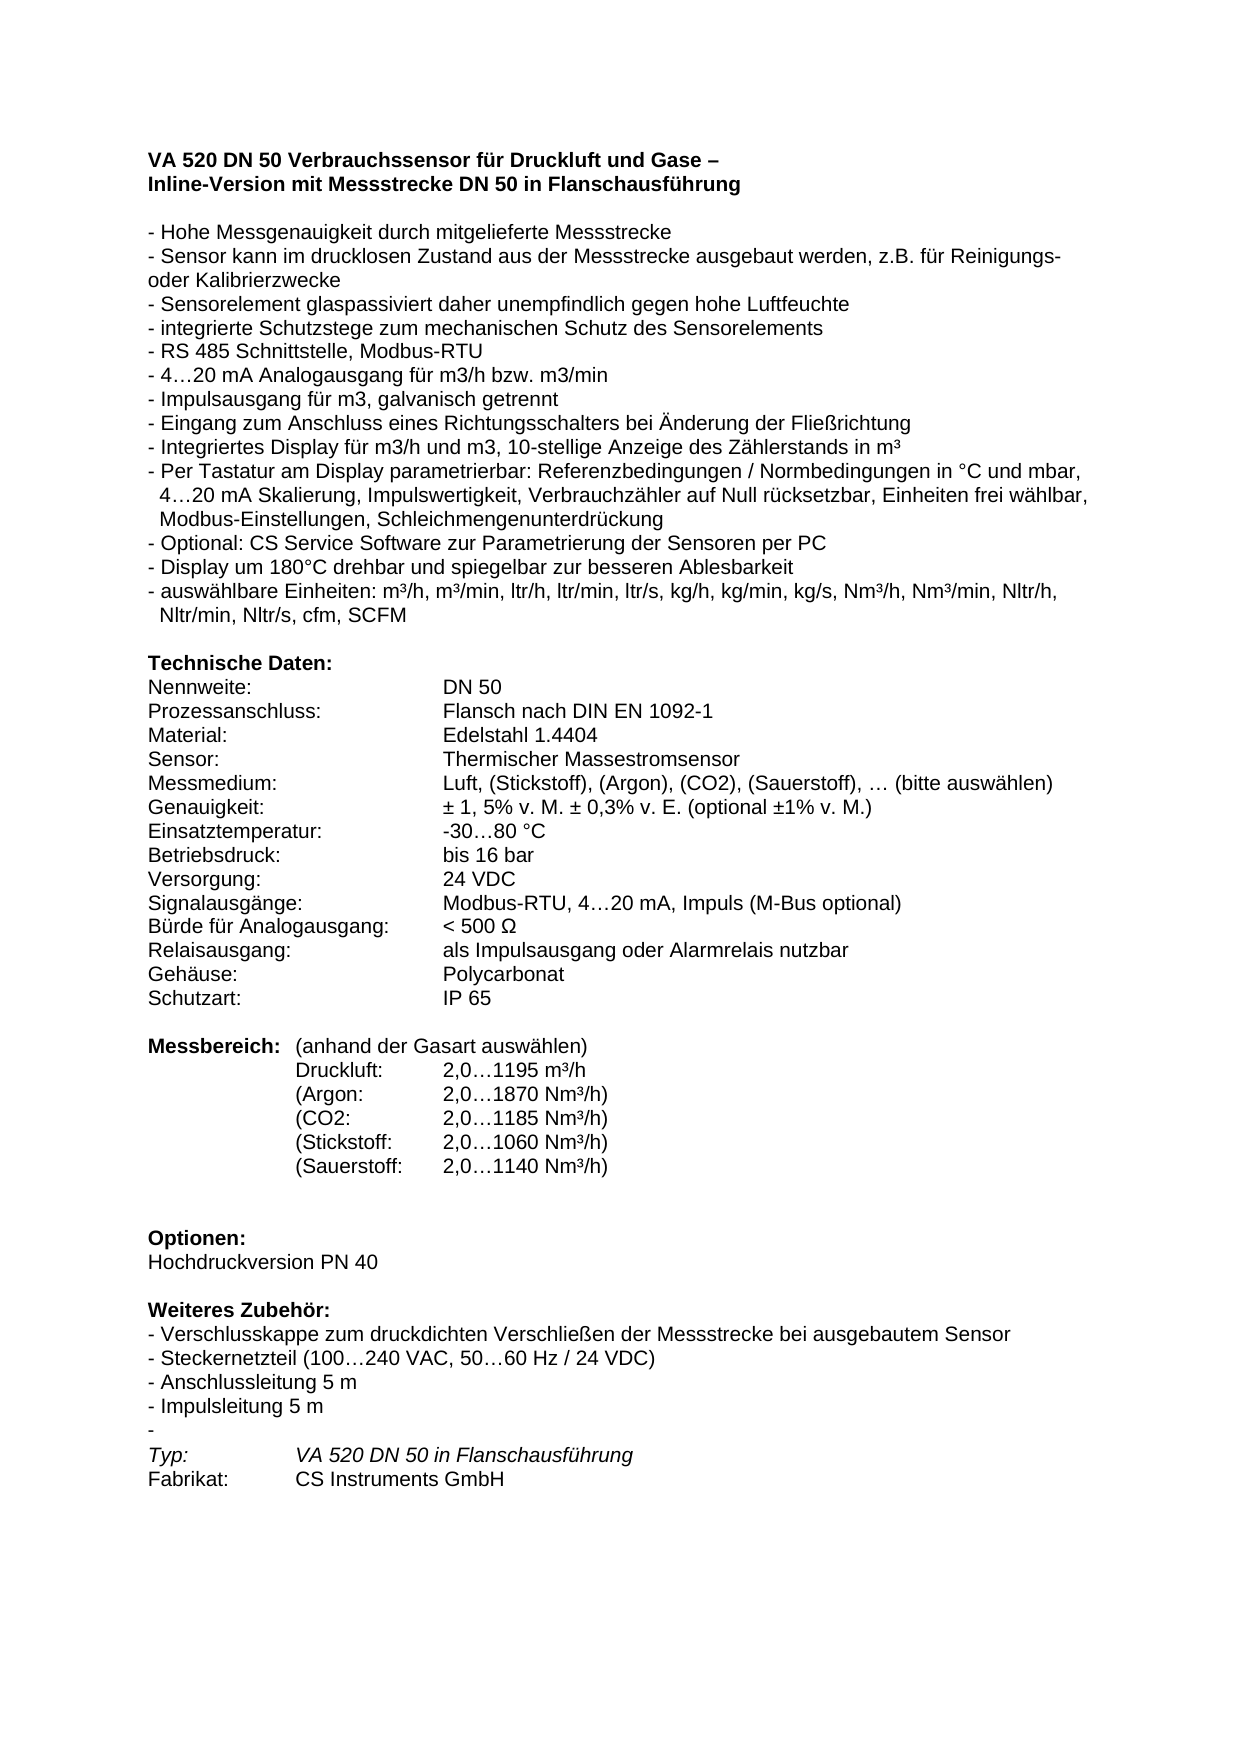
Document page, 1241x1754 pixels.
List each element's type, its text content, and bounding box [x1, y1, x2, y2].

text - auswählbare Einheiten: m³/h, m³/min, ltr/h, ltr/min, ltr/s, kg/h, kg/min, kg/s, Nm³/h, Nm³/min, Nltr/h, [148, 579, 1093, 603]
text - Hohe Messgenauigkeit durch mitgelieferte Messstrecke [148, 219, 1093, 243]
text Bürde für Analogausgang: < 500 Ω [148, 914, 1093, 938]
text Messmedium: Luft, (Stickstoff), (Argon), (CO2), (Sauerstoff), … (bitte auswählen) [148, 771, 1093, 794]
text - Integriertes Display für m3/h und m3, 10-stellige Anzeige des Zählerstands in m³ [148, 435, 1093, 459]
text (CO2: 2,0…1185 Nm³/h) [148, 1106, 1093, 1130]
list - Steckernetzteil (100…240 VAC, 50…60 Hz / 24 VDC) [148, 1346, 1093, 1369]
text Betriebsdruck: bis 16 bar [148, 842, 1093, 866]
text Inline-Version mit Messstrecke DN 50 in Flanschausführung [148, 172, 1093, 196]
text (Sauerstoff: 2,0…1140 Nm³/h) [148, 1154, 1093, 1178]
text (Stickstoff: 2,0…1060 Nm³/h) [148, 1130, 1093, 1154]
text Druckluft: 2,0…1195 m³/h [221, 1058, 1093, 1082]
text Messbereich: (anhand der Gasart auswählen) [148, 1034, 1093, 1058]
text - 4…20 mA Analogausgang für m3/h bzw. m3/min [148, 363, 1093, 387]
text Gehäuse: Polycarbonat [148, 962, 1093, 986]
text - integrierte Schutzstege zum mechanischen Schutz des Sensorelements [148, 315, 1093, 339]
text Material: Edelstahl 1.4404 [148, 723, 1093, 747]
text - Anschlussleitung 5 m [148, 1369, 1093, 1393]
text (Argon: 2,0…1870 Nm³/h) [148, 1082, 1093, 1106]
list - Verschlusskappe zum druckdichten Verschließen der Messstrecke bei ausgebautem Sensor [148, 1322, 1093, 1346]
text Schutzart: IP 65 [148, 986, 1093, 1010]
text Einsatztemperatur: -30…80 °C [148, 818, 1093, 842]
text Sensor: Thermischer Massestromsensor [148, 747, 1093, 771]
text Modbus-Einstellungen, Schleichmengenunterdrückung [148, 507, 1093, 531]
text Prozessanschluss: Flansch nach DIN EN 1092-1 [148, 699, 1093, 723]
text - Sensor kann im drucklosen Zustand aus der Messstrecke ausgebaut werden, z.B. für Reinigungs- oder Kalibrierzwecke [148, 243, 1093, 291]
text - Impulsausgang für m3, galvanisch getrennt [148, 387, 1093, 411]
text - Sensorelement glaspassiviert daher unempfindlich gegen hohe Luftfeuchte [148, 291, 1093, 315]
text Signalausgänge: Modbus-RTU, 4…20 mA, Impuls (M-Bus optional) [148, 890, 1093, 914]
text Relaisausgang: als Impulsausgang oder Alarmrelais nutzbar [148, 938, 1093, 962]
text 4…20 mA Skalierung, Impulswertigkeit, Verbrauchzähler auf Null rücksetzbar, Einheiten frei wählbar, [148, 483, 1093, 507]
text - Per Tastatur am Display parametrierbar: Referenzbedingungen / Normbedingungen in °C und mbar, [148, 459, 1093, 483]
text Fabrikat: CS Instruments GmbH [148, 1467, 1093, 1491]
text Hochdruckversion PN 40 [148, 1250, 1093, 1274]
text VA 520 DN 50 Verbrauchssensor für Druckluft und Gase – [148, 148, 1093, 172]
text Typ: VA 520 DN 50 in Flanschausführung [148, 1443, 1093, 1467]
text - RS 485 Schnittstelle, Modbus-RTU [148, 339, 1093, 363]
text Versorgung: 24 VDC [148, 866, 1093, 890]
text Weiteres Zubehör: [148, 1298, 1093, 1322]
text Technische Daten: [148, 651, 1093, 675]
text - Impulsleitung 5 m [148, 1393, 1093, 1417]
text - Optional: CS Service Software zur Parametrierung der Sensoren per PC [148, 531, 1093, 555]
text - Display um 180°C drehbar und spiegelbar zur besseren Ablesbarkeit [148, 555, 1093, 579]
text Nltr/min, Nltr/s, cfm, SCFM [148, 603, 1093, 627]
text Nennweite: DN 50 [148, 675, 1093, 699]
text - Eingang zum Anschluss eines Richtungsschalters bei Änderung der Fließrichtung [148, 411, 1093, 435]
text Optionen: [148, 1226, 1093, 1250]
text Genauigkeit: ± 1, 5% v. M. ± 0,3% v. E. (optional ±1% v. M.) [148, 794, 1093, 818]
